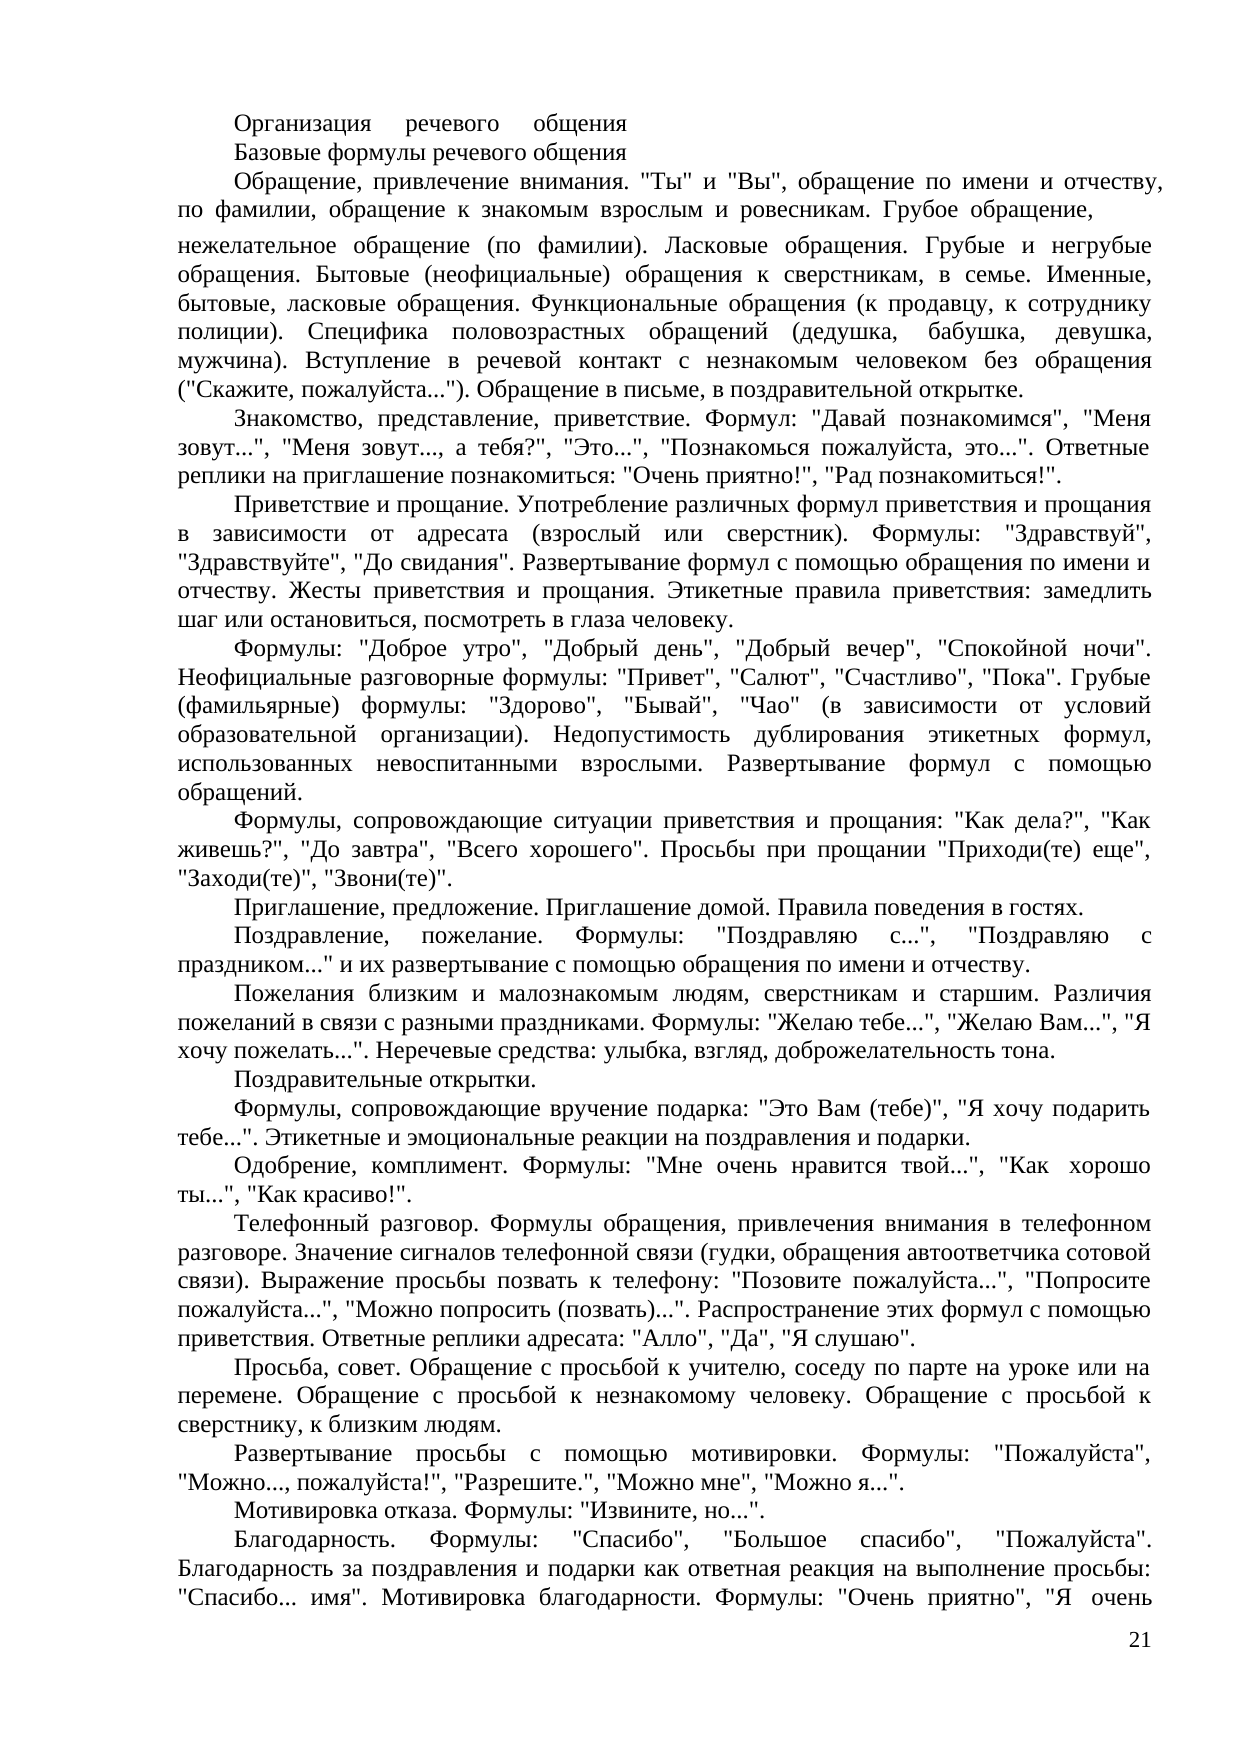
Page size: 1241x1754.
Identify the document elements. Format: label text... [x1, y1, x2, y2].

text Мотивировка отказа. Формулы: "Извините, но...". [233, 1496, 1163, 1524]
text Телефонный разговор. Формулы обращения, привлечения внимания в телефонном разговоре. Значение сигналов телефонной связи (гудки, обращения автоответчика сотовой связи). Выражение просьбы позвать к телефону: "Позовите пожалуйста...", "Попросите пожалуйста...", "Можно попросить (позвать)...". Распространение этих формул с помощью приветствия. Ответные реплики адресата: "Алло", "Да", "Я слушаю". [177, 1208, 1152, 1352]
text Формулы: "Доброе утро", "Добрый день", "Добрый вечер", "Спокойной ночи". Неофициальные разговорные формулы: "Привет", "Салют", "Счастливо", "Пока". Грубые (фамильярные) формулы: "Здорово", "Бывай", "Чао" (в зависимости от условий образовательной организации). Недопустимость дублирования этикетных формул, использованных невоспитанными взрослыми. Развертывание формул с помощью обращений. [177, 633, 1152, 805]
text Поздравление, пожелание. Формулы: "Поздравляю с...", "Поздравляю с праздником..." и их развертывание с помощью обращения по имени и отчеству. [177, 920, 1152, 978]
text Формулы, сопровождающие вручение подарка: "Это Вам (тебе)", "Я хочу подарить тебе...". Этикетные и эмоциональные реакции на поздравления и подарки. [177, 1093, 1151, 1150]
text Пожелания близким и малознакомым людям, сверстникам и старшим. Различия пожеланий в связи с разными праздниками. Формулы: "Желаю тебе...", "Желаю Вам...", "Я хочу пожелать...". Неречевые средства: улыбка, взгляд, доброжелательность тона. [177, 978, 1152, 1064]
text Развертывание просьбы с помощью мотивировки. Формулы: "Пожалуйста", "Можно..., пожалуйста!", "Разрешите.", "Можно мне", "Можно я...". [177, 1438, 1151, 1496]
text Приглашение, предложение. Приглашение домой. Правила поведения в гостях. [233, 892, 1163, 920]
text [177, 1524, 1152, 1611]
text Одобрение, комплимент. Формулы: "Мне очень нравится твой...", "Как хорошо ты...", "Как красиво!". [177, 1150, 1151, 1208]
text Приветствие и прощание. Употребление различных формул приветствия и прощания в зависимости от адресата (взрослый или сверстник). Формулы: "Здравствуй", "Здравствуйте", "До свидания". Развертывание формул с помощью обращения по имени и отчеству. Жесты приветствия и прощания. Этикетные правила приветствия: замедлить шаг или остановиться, посмотреть в глаза человеку. [177, 489, 1152, 633]
text Обращение, привлечение внимания. "Ты" и "Вы", обращение по имени и отчеству, по фамилии, обращение к знакомым взрослым и ровесникам. Грубое обращение, [177, 166, 1163, 223]
text Знакомство, представление, приветствие. Формул: "Давай познакомимся", "Меня зовут...", "Меня зовут..., а тебя?", "Это...", "Познакомься пожалуйста, это...". Ответные реплики на приглашение познакомиться: "Очень приятно!", "Рад познакомиться!". [177, 403, 1151, 489]
text Поздравительные открытки. [233, 1064, 1163, 1093]
text Просьба, совет. Обращение с просьбой к учителю, соседу по парте на уроке или на перемене. Обращение с просьбой к незнакомому человеку. Обращение с просьбой к сверстнику, к близким людям. [177, 1352, 1151, 1438]
text Формулы, сопровождающие ситуации приветствия и прощания: "Как дела?", "Как живешь?", "До завтра", "Всего хорошего". Просьбы при прощании "Приходи(те) еще", "Заходи(те)", "Звони(те)". [177, 805, 1151, 892]
text Организация речевого общения Базовые формулы речевого общения [233, 108, 627, 166]
text нежелательное обращение (по фамилии). Ласковые обращения. Грубые и негрубые обращения. Бытовые (неофициальные) обращения к сверстникам, в семье. Именные, бытовые, ласковые обращения. Функциональные обращения (к продавцу, к сотруднику полиции). Специфика половозрастных обращений (дедушка, бабушка, девушка, мужчина). Вступление в речевой контакт с незнакомым человеком без обращения ("Скажите, пожалуйста..."). Обращение в письме, в поздравительной открытке. [177, 230, 1152, 403]
